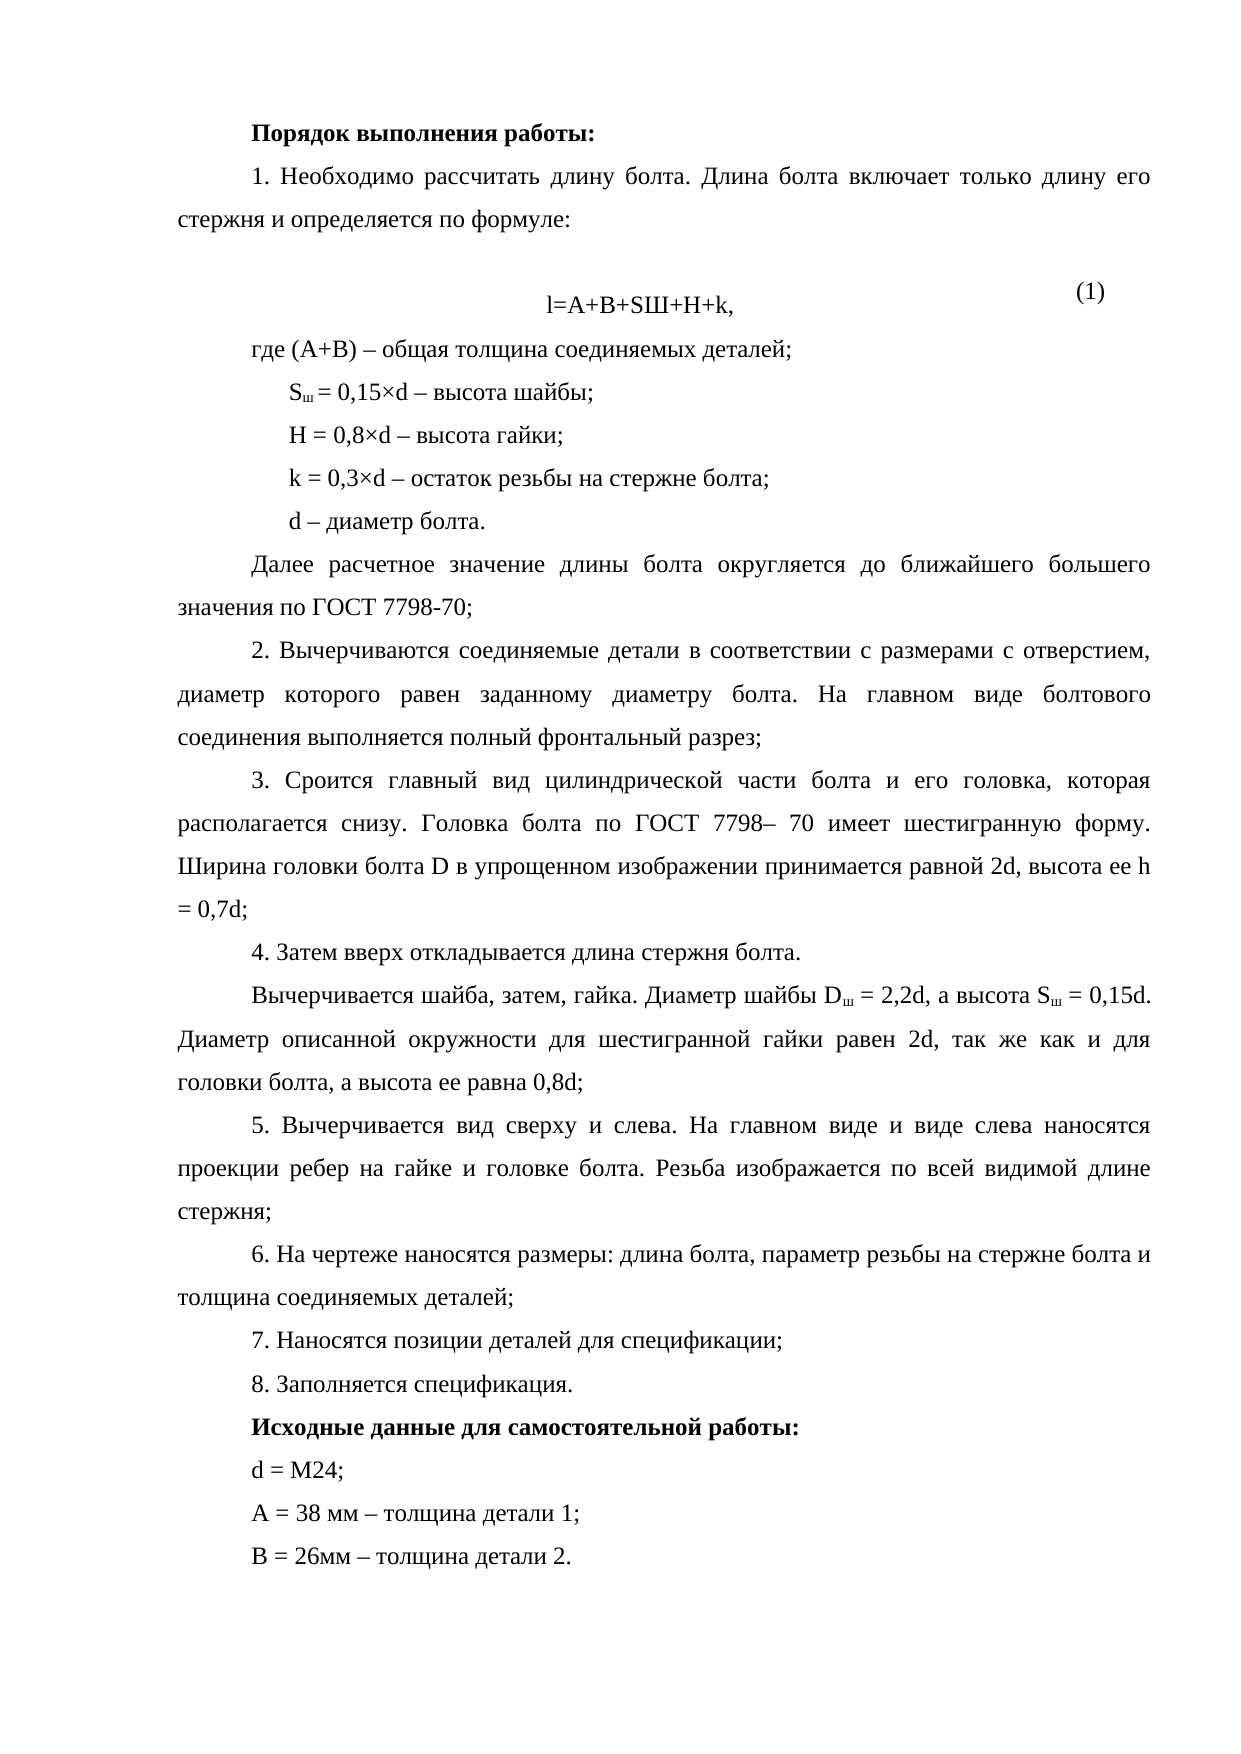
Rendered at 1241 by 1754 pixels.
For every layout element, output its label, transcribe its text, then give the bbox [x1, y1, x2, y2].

text B = 26мм – толщина детали 2. [177, 1541, 1152, 1570]
text Порядок выполнения работы: [177, 118, 1152, 147]
text 7. Наносятся позиции деталей для спецификации; [177, 1326, 1152, 1354]
text Вычерчивается шайба, затем, гайка. Диаметр шайбы Dш = 2,2d, а высота Sш = 0,15d. Диаметр описанной окружности для шестигранной гайки равен 2d, так же как и для головки болта, а высота ее равна 0,8d; [177, 981, 1152, 1096]
text H = 0,8×d – высота гайки; [177, 420, 1152, 449]
table_header (1) [1048, 276, 1133, 318]
text 5. Вычерчивается вид сверху и слева. На главном виде и виде слева наносятся проекции ребер на гайке и головке болта. Резьба изображается по всей видимой длине стержня; [177, 1110, 1152, 1225]
text 1. Необходимо рассчитать длину болта. Длина болта включает только длину его стержня и определяется по формуле: [177, 161, 1152, 233]
text Sш = 0,15×d – высота шайбы; [251, 377, 1152, 406]
text 2. Вычерчиваются соединяемые детали в соответствии с размерами с отверстием, диаметр которого равен заданному диаметру болта. На главном виде болтового соединения выполняется полный фронтальный разрез; [177, 636, 1152, 751]
text d – диаметр болта. [177, 506, 1152, 535]
text Далее расчетное значение длины болта округляется до ближайшего большего значения по ГОСТ 7798-70; [177, 549, 1152, 621]
text Исходные данные для самостоятельной работы: [177, 1412, 1152, 1441]
text 4. Затем вверх откладывается длина стержня болта. [177, 937, 1152, 966]
text 6. На чертеже наносятся размеры: длина болта, параметр резьбы на стержне болта и толщина соединяемых деталей; [177, 1239, 1152, 1311]
text k = 0,3×d – остаток резьбы на стержне болта; [177, 463, 1152, 492]
text l=А+В+SШ+H+k, [177, 291, 1152, 319]
text 3. Сроится главный вид цилиндрической части болта и его головка, которая располагается снизу. Головка болта по ГОСТ 7798– 70 имеет шестигранную форму. Ширина головки болта D в упрощенном изображении принимается равной 2d, высота ее h = 0,7d; [177, 765, 1152, 923]
text d = M24; [177, 1455, 1152, 1484]
text 8. Заполняется спецификация. [177, 1369, 1152, 1397]
text где (А+В) – общая толщина соединяемых деталей; [177, 334, 1152, 362]
text A = 38 мм – толщина детали 1; [177, 1498, 1152, 1527]
